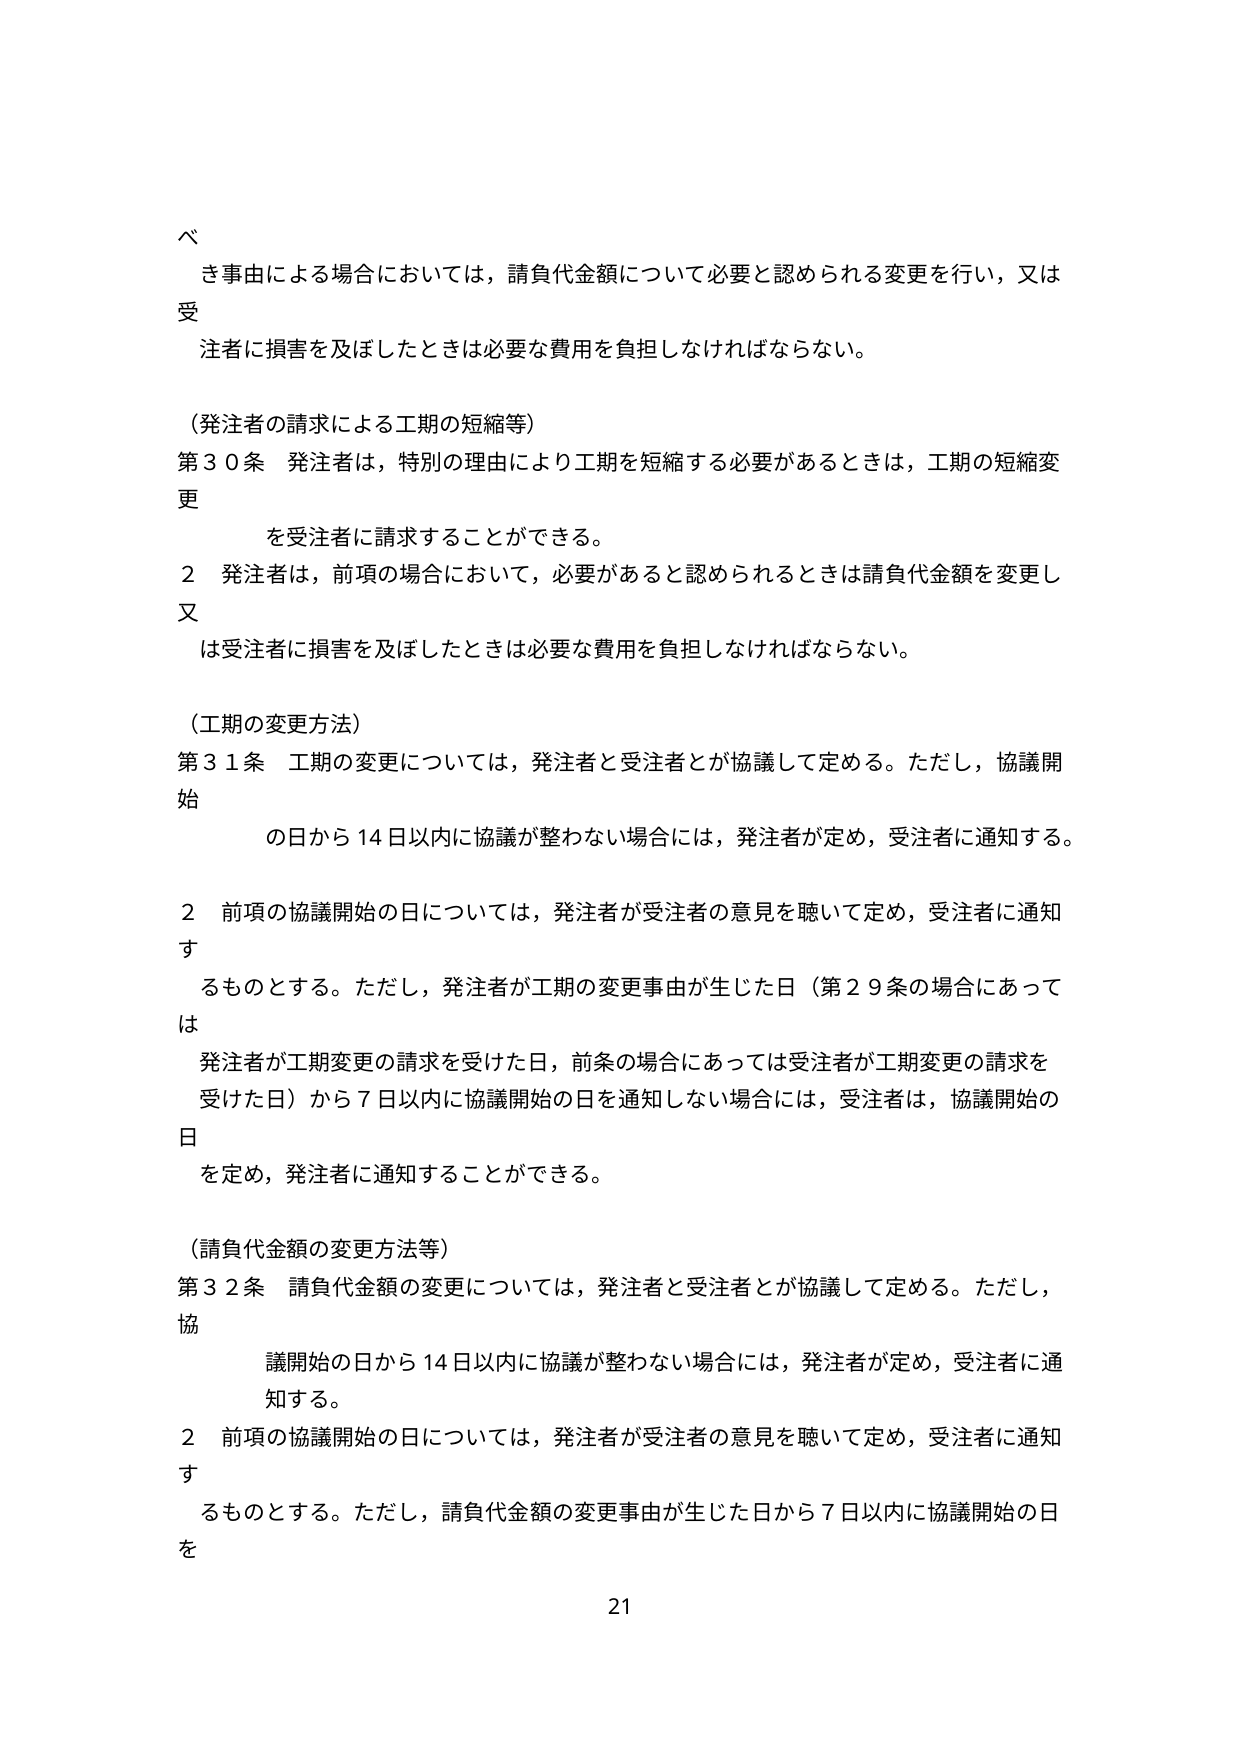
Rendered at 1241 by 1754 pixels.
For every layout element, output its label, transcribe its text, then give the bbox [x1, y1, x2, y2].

text 第３１条 工期の変更については，発注者と受注者とが協議して定める。ただし，協議開始 [177, 742, 1063, 817]
text （発注者の請求による工期の短縮等） [177, 404, 1063, 442]
text 発注者が工期変更の請求を受けた日，前条の場合にあっては受注者が工期変更の請求を [177, 1042, 1063, 1079]
text き事由による場合においては，請負代金額について必要と認められる変更を行い，又は受 [177, 254, 1063, 329]
text るものとする。ただし，請負代金額の変更事由が生じた日から７日以内に協議開始の日を [177, 1492, 1063, 1567]
text ２ 前項の協議開始の日については，発注者が受注者の意見を聴いて定め，受注者に通知す [177, 892, 1063, 967]
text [177, 217, 1063, 254]
text ２ 発注者は，前項の場合において，必要があると認められるときは請負代金額を変更し又 [177, 554, 1063, 629]
text 議開始の日から14日以内に協議が整わない場合には，発注者が定め，受注者に通 [177, 1342, 1063, 1379]
text るものとする。ただし，発注者が工期の変更事由が生じた日（第２９条の場合にあっては [177, 967, 1063, 1042]
text （請負代金額の変更方法等） [177, 1229, 1063, 1267]
text 注者に損害を及ぼしたときは必要な費用を負担しなければならない。 [177, 329, 1063, 367]
text を受注者に請求することができる。 [177, 517, 1063, 554]
text （工期の変更方法） [177, 704, 1063, 742]
text 受けた日）から７日以内に協議開始の日を通知しない場合には，受注者は，協議開始の日 [177, 1079, 1063, 1154]
text ２ 前項の協議開始の日については，発注者が受注者の意見を聴いて定め，受注者に通知す [177, 1417, 1063, 1492]
text を定め，発注者に通知することができる。 [177, 1154, 1063, 1192]
text 第３２条 請負代金額の変更については，発注者と受注者とが協議して定める。ただし，協 [177, 1267, 1063, 1342]
text の日から14日以内に協議が整わない場合には，発注者が定め，受注者に通知する。 [177, 817, 1063, 892]
text 第３０条 発注者は，特別の理由により工期を短縮する必要があるときは，工期の短縮変更 [177, 442, 1063, 517]
text 知する。 [177, 1379, 1063, 1417]
text は受注者に損害を及ぼしたときは必要な費用を負担しなければならない。 [177, 629, 1063, 667]
